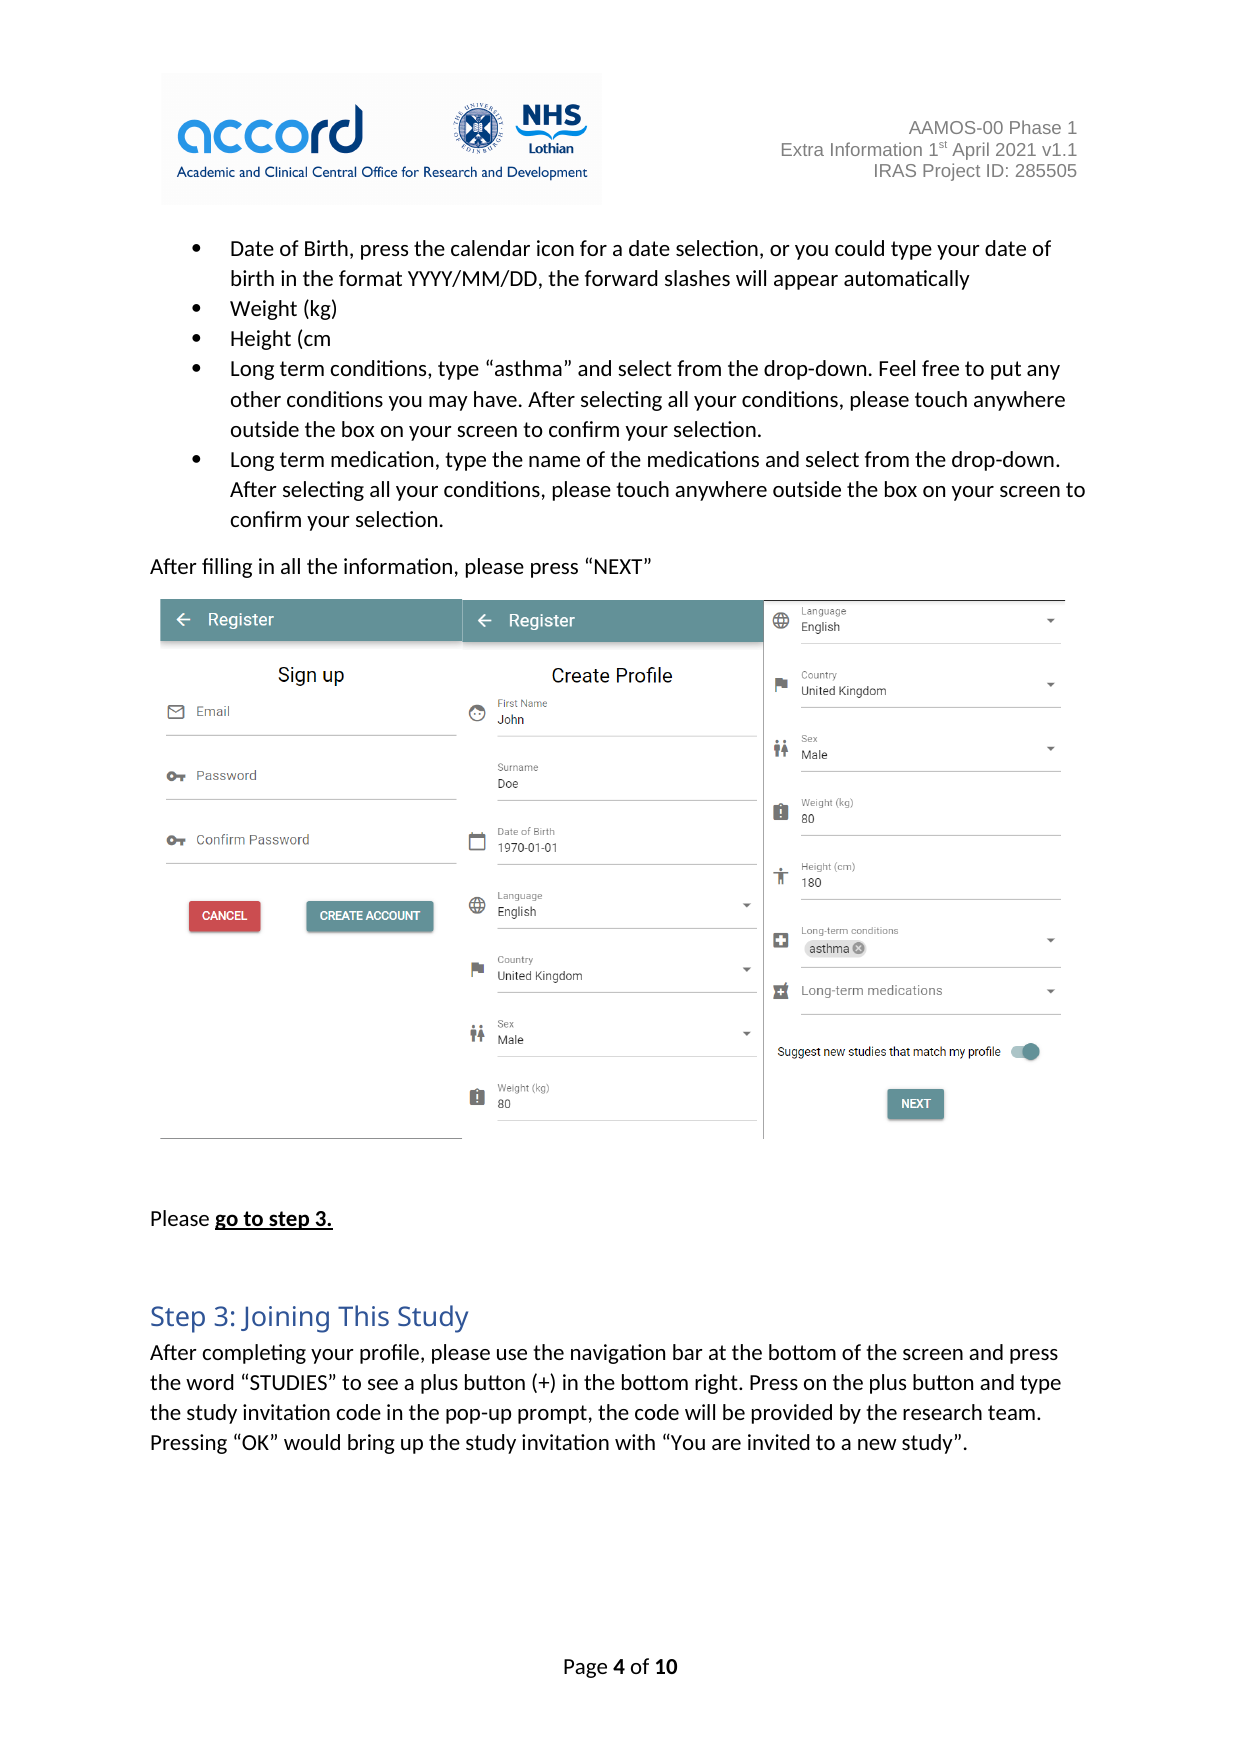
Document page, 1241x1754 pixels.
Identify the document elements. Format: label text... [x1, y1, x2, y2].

picture [160, 599, 1066, 1139]
list Height (cm [192, 324, 1090, 352]
list Long term conditions, type “asthma” and select from the drop-down. Feel free to put any other conditions you may have. After selecting all your conditions, please touch anywhere outside the box on your screen to confirm your selection. [192, 354, 1090, 443]
list Weight (kg) [192, 294, 1090, 322]
list Date of Birth, press the calendar icon for a date selection, or you could type your date of birth in the format YYYY/MM/DD, the forward slashes will appear automatically [192, 234, 1090, 292]
subtitle Step 3: Joining This Study [150, 1298, 1090, 1335]
picture [161, 73, 602, 205]
text Please go to step 3. [150, 1204, 1090, 1232]
text After completing your profile, please use the navigation bar at the bottom of the screen and press the word “STUDIES” to see a plus button (+) in the bottom right. Press on the plus button and type the study invitation code in the pop-up prompt, the code will be provided by the research team. Pressing “OK” would bring up the study invitation with “You are invited to a new study”. [150, 1338, 1090, 1456]
list Long term medication, type the name of the medications and select from the drop-down. After selecting all your conditions, please touch anywhere outside the box on your screen to confirm your selection. [192, 445, 1090, 533]
text After filling in all the information, please press “NEXT” [150, 552, 1090, 580]
